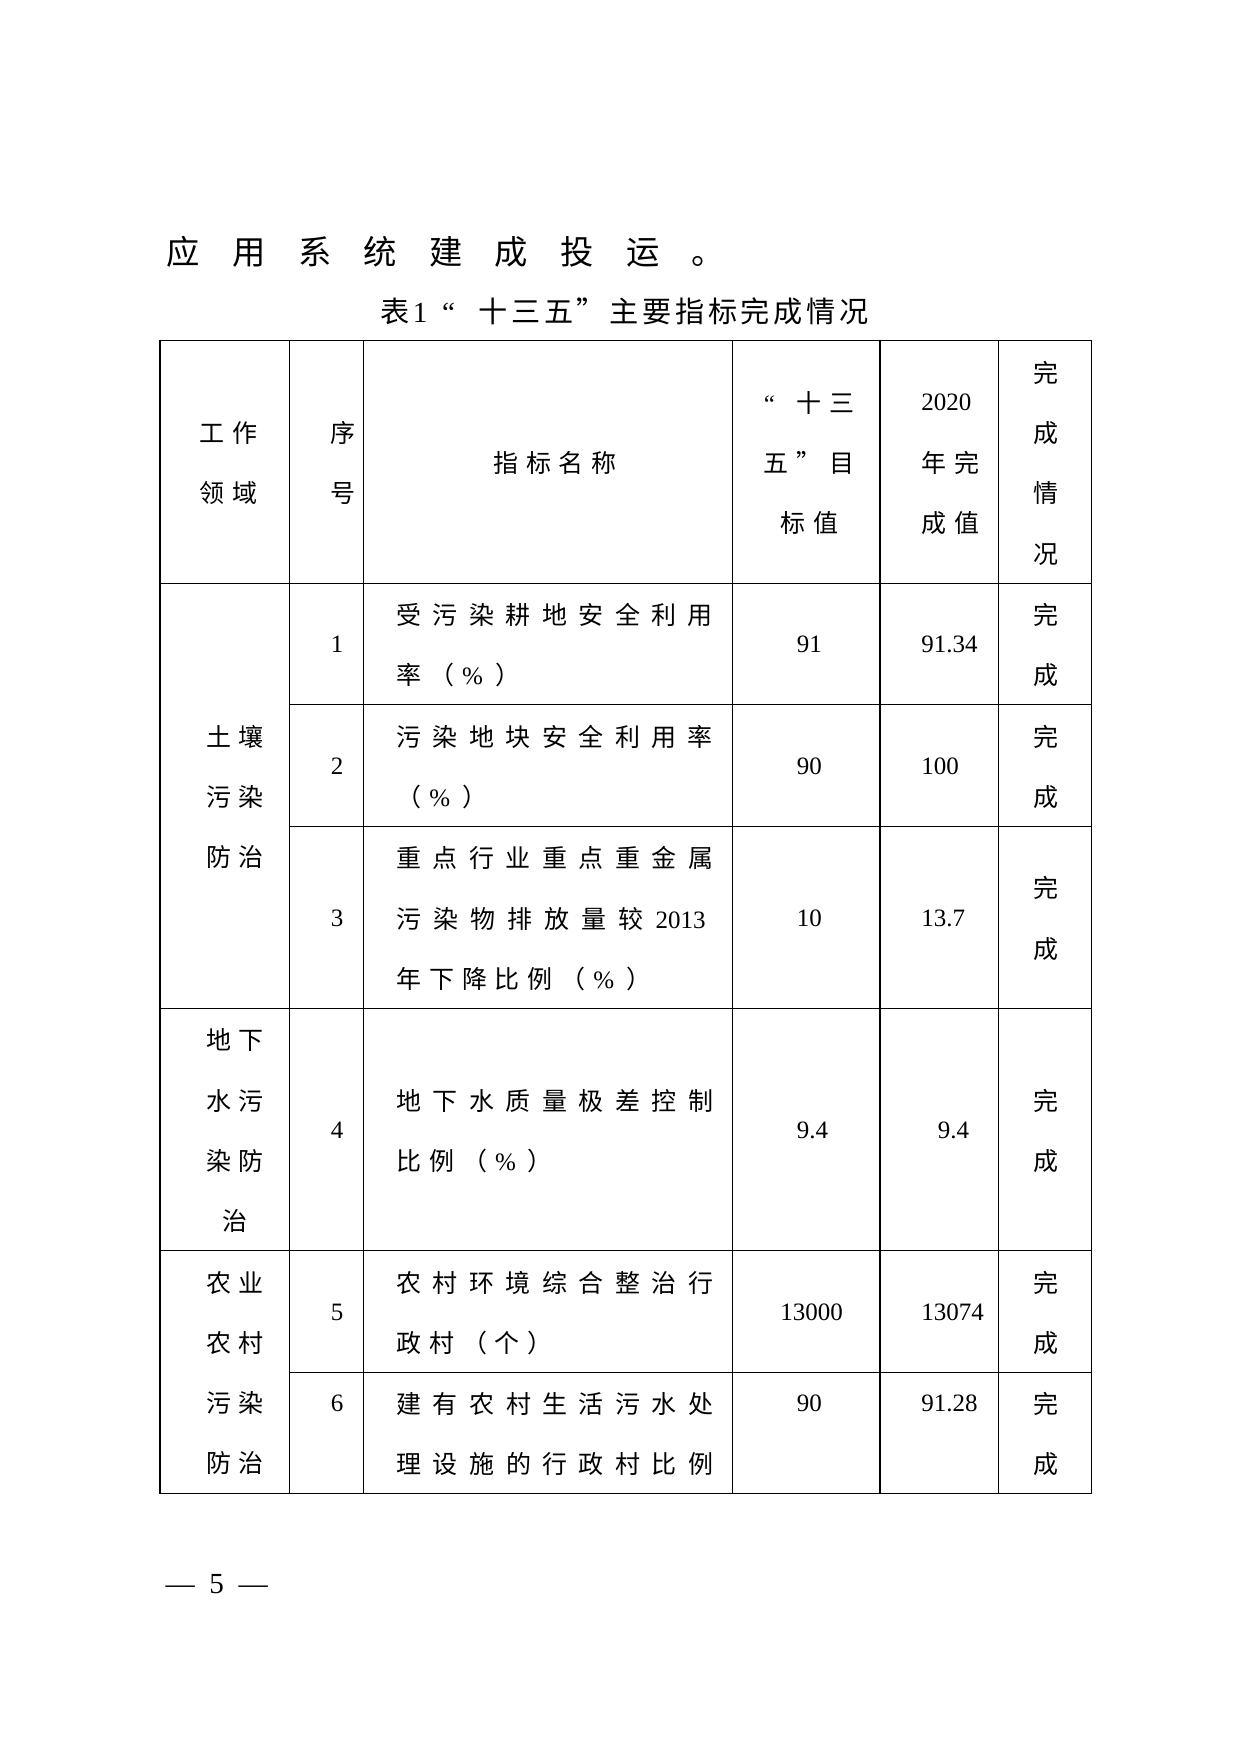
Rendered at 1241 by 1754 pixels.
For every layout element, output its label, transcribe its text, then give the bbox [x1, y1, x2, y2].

table_cell 13.7 [881, 827, 998, 1008]
table_header 序号 [290, 341, 363, 582]
table_cell 地下水污染防治 [161, 1009, 289, 1250]
text 表1 “十三五”主要指标完成情况 [167, 280, 1085, 340]
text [167, 219, 1085, 280]
table_cell 完成 [999, 1373, 1091, 1493]
table_cell 90 [733, 705, 879, 826]
table_header 工作领域 [161, 341, 289, 582]
table_cell 地下水质量极差控制比例（%） [364, 1009, 732, 1250]
table_cell 9.4 [881, 1009, 998, 1250]
table_cell 90 [733, 1373, 879, 1493]
table_cell 13074 [881, 1251, 998, 1372]
table_header 2020年完成值 [881, 341, 998, 582]
table_header “十三五”目标值 [733, 341, 879, 582]
table_cell 建有农村生活污水处理设施的行政村比例（%） [364, 1373, 732, 1493]
table_cell 1 [290, 584, 363, 704]
table_cell 100 [881, 705, 998, 826]
table_cell 完成 [999, 1251, 1091, 1372]
table_cell 13000 [733, 1251, 879, 1372]
table_cell 农业农村污染防治 [161, 1251, 289, 1493]
table_cell 10 [733, 827, 879, 1008]
table_cell 91 [733, 584, 879, 704]
table_cell 5 [290, 1251, 363, 1372]
table_cell 完成 [999, 584, 1091, 704]
table_cell 完成 [999, 827, 1091, 1008]
table_cell 土壤污染防治 [161, 584, 289, 1008]
table_cell 重点行业重点重金属污染物排放量较2013年下降比例（%） [364, 827, 732, 1008]
table_cell 完成 [999, 705, 1091, 826]
table_cell 完成 [999, 1009, 1091, 1250]
table_cell 91.34 [881, 584, 998, 704]
table_cell 农村环境综合整治行政村（个） [364, 1251, 732, 1372]
table_cell 6 [290, 1373, 363, 1493]
table_cell 3 [290, 827, 363, 1008]
table_header 指标名称 [364, 341, 732, 582]
table_cell 2 [290, 705, 363, 826]
table_cell 受污染耕地安全利用率（%） [364, 584, 732, 704]
table_cell 9.4 [733, 1009, 879, 1250]
table_cell 污染地块安全利用率（%） [364, 705, 732, 826]
table_cell 4 [290, 1009, 363, 1250]
table_cell 91.28 [881, 1373, 998, 1493]
table_header 完成情况 [999, 341, 1091, 582]
